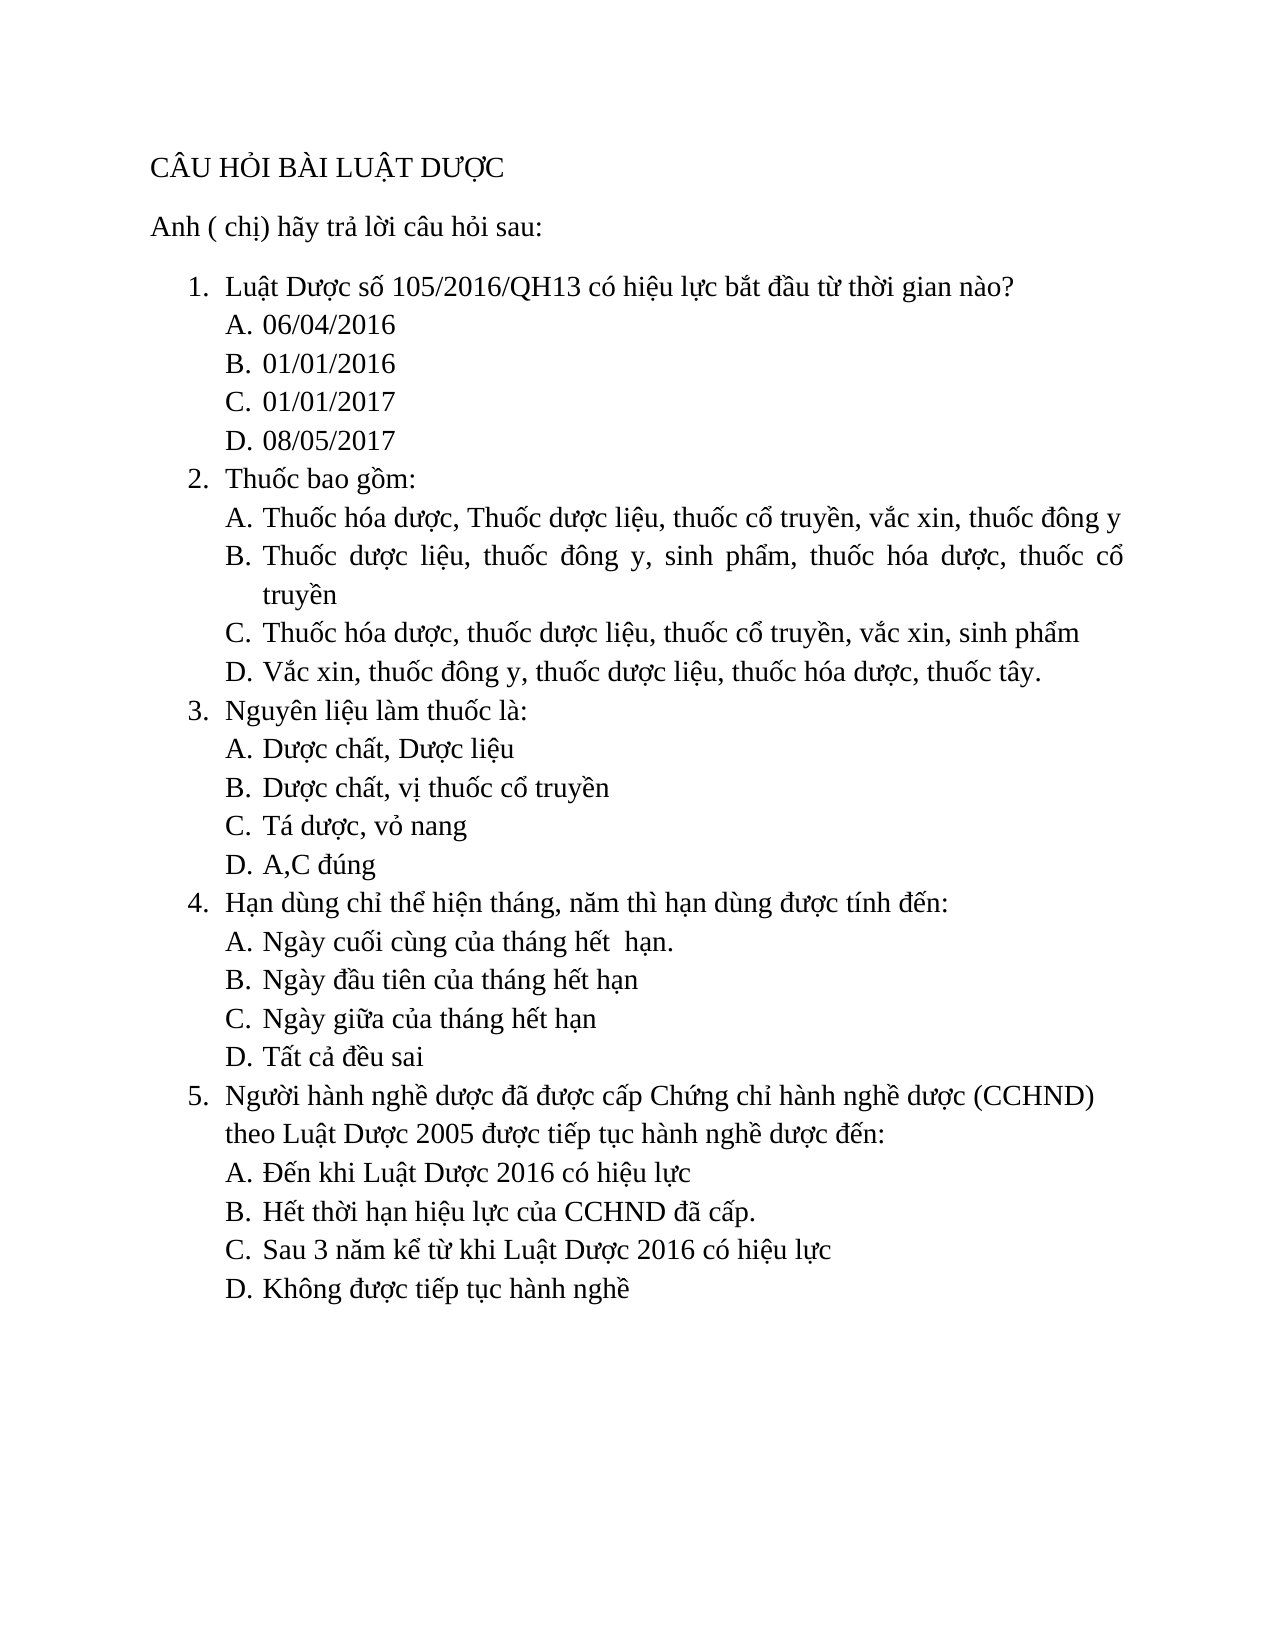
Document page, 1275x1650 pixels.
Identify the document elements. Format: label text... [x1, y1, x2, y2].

list A,C đúng [225, 847, 1125, 880]
list Thuốc dược liệu, thuốc đông y, sinh phẩm, thuốc hóa dược, thuốc cổ truyền [225, 538, 1125, 611]
list Đến khi Luật Dược 2016 có hiệu lực [225, 1155, 1125, 1189]
list Thuốc bao gồm: [187, 461, 1125, 495]
list Ngày cuối cùng của tháng hết hạn. [225, 924, 1125, 957]
list Thuốc hóa dược, Thuốc dược liệu, thuốc cổ truyền, vắc xin, thuốc đông y [225, 500, 1125, 533]
list Thuốc hóa dược, thuốc dược liệu, thuốc cổ truyền, vắc xin, sinh phẩm [225, 616, 1125, 649]
list Luật Dược số 105/2016/QH13 có hiệu lực bắt đầu từ thời gian nào? [187, 269, 1125, 302]
text Anh ( chị) hãy trả lời câu hỏi sau: [150, 209, 1125, 243]
list 08/05/2017 [225, 423, 1125, 456]
list Hạn dùng chỉ thể hiện tháng, năm thì hạn dùng được tính đến: [187, 885, 1125, 919]
list Ngày đầu tiên của tháng hết hạn [225, 962, 1125, 996]
text CÂU HỎI BÀI LUẬT DƯỢC [150, 150, 1125, 183]
list Không được tiếp tục hành nghề [225, 1271, 1125, 1304]
list 06/04/2016 [225, 307, 1125, 341]
list 01/01/2017 [225, 384, 1125, 418]
list Tất cả đều sai [225, 1039, 1125, 1073]
list Người hành nghề dược đã được cấp Chứng chỉ hành nghề dược (CCHND) theo Luật Dược 2005 được tiếp tục hành nghề dược đến: [187, 1078, 1125, 1150]
list 01/01/2016 [225, 346, 1125, 379]
list Ngày giữa của tháng hết hạn [225, 1001, 1125, 1034]
list Vắc xin, thuốc đông y, thuốc dược liệu, thuốc hóa dược, thuốc tây. [225, 654, 1125, 688]
list Hết thời hạn hiệu lực của CCHND đã cấp. [225, 1194, 1125, 1227]
list Dược chất, Dược liệu [225, 731, 1125, 765]
list Tá dược, vỏ nang [225, 808, 1125, 842]
list Dược chất, vị thuốc cổ truyền [225, 770, 1125, 803]
list Nguyên liệu làm thuốc là: [187, 693, 1125, 726]
list Sau 3 năm kể từ khi Luật Dược 2016 có hiệu lực [225, 1232, 1125, 1266]
